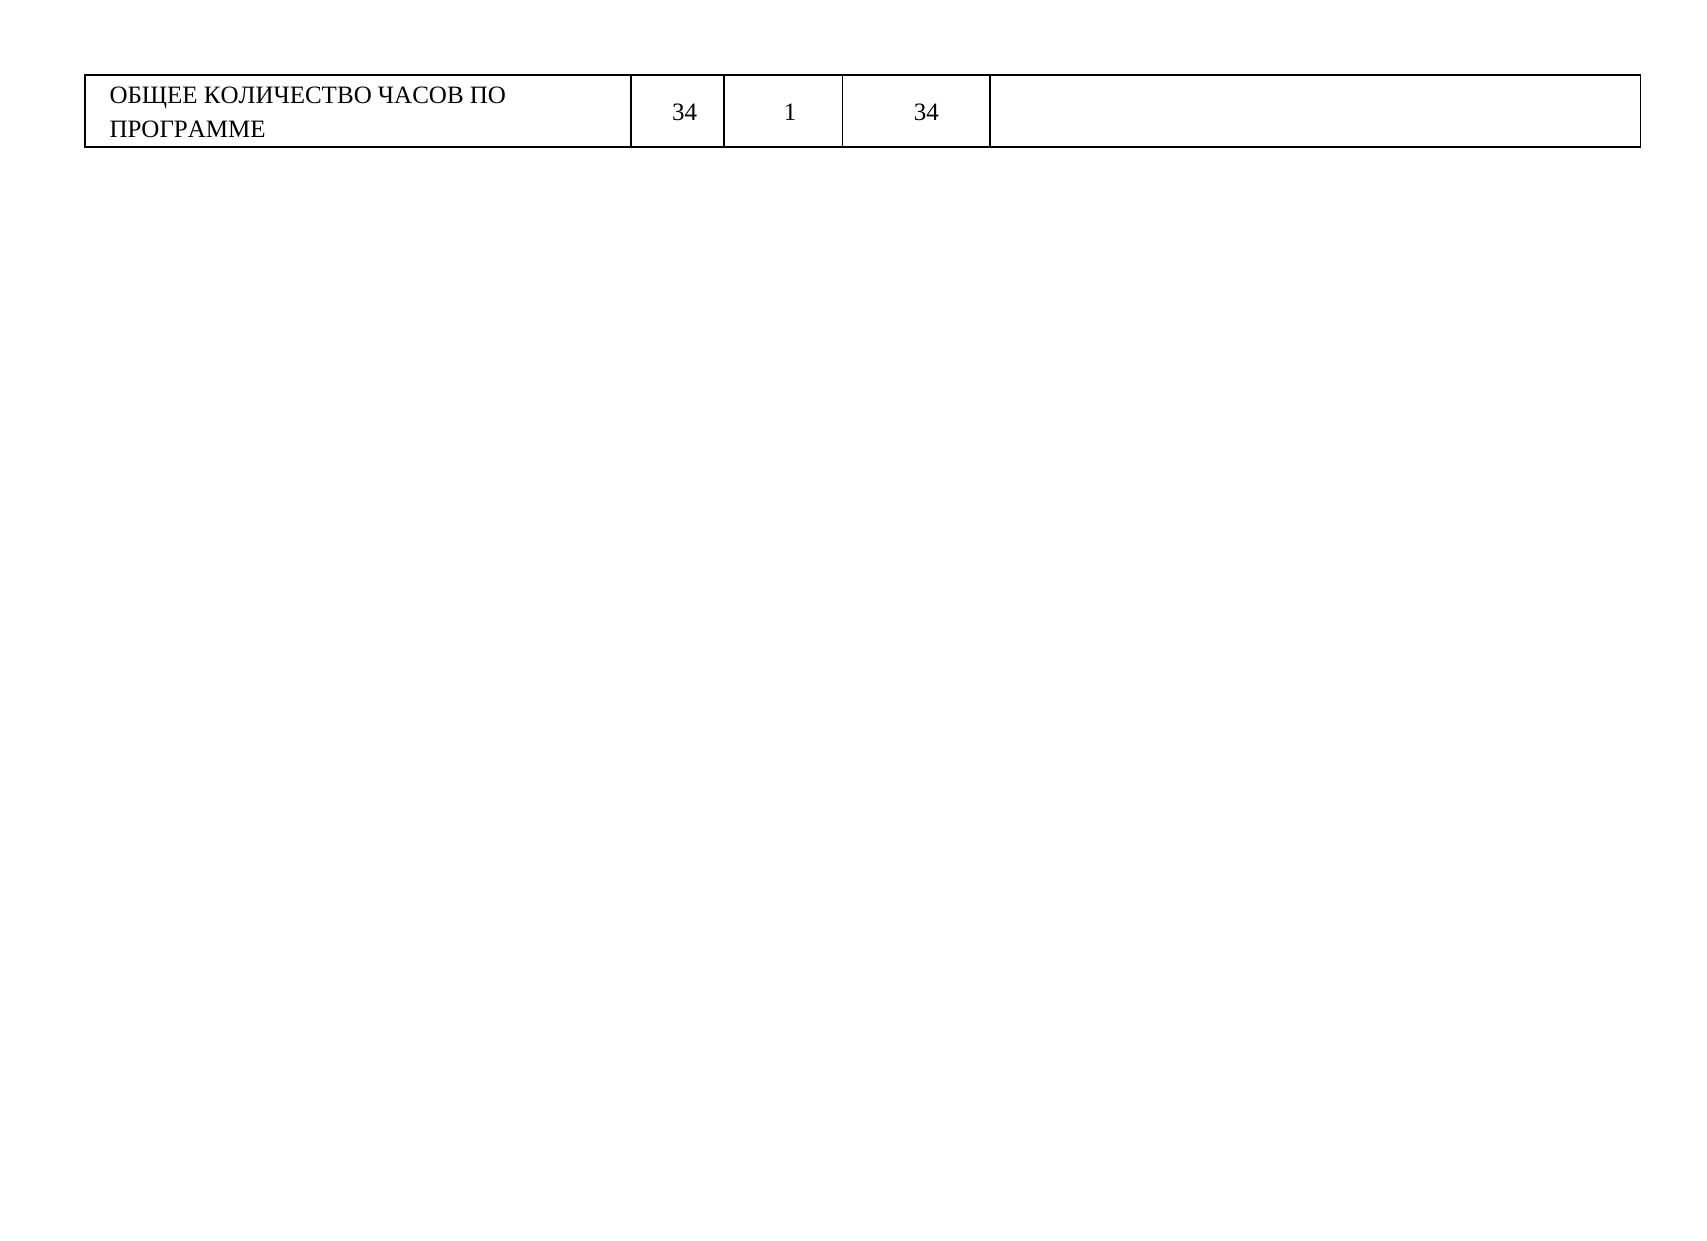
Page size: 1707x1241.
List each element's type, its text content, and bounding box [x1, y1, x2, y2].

table_cell 34 [632, 76, 723, 146]
table_cell ОБЩЕЕ КОЛИЧЕСТВО ЧАСОВ ПО ПРОГРАММЕ [86, 76, 630, 146]
table_cell 1 [725, 76, 842, 146]
table_cell [991, 76, 1640, 146]
table_cell 34 [843, 76, 989, 146]
